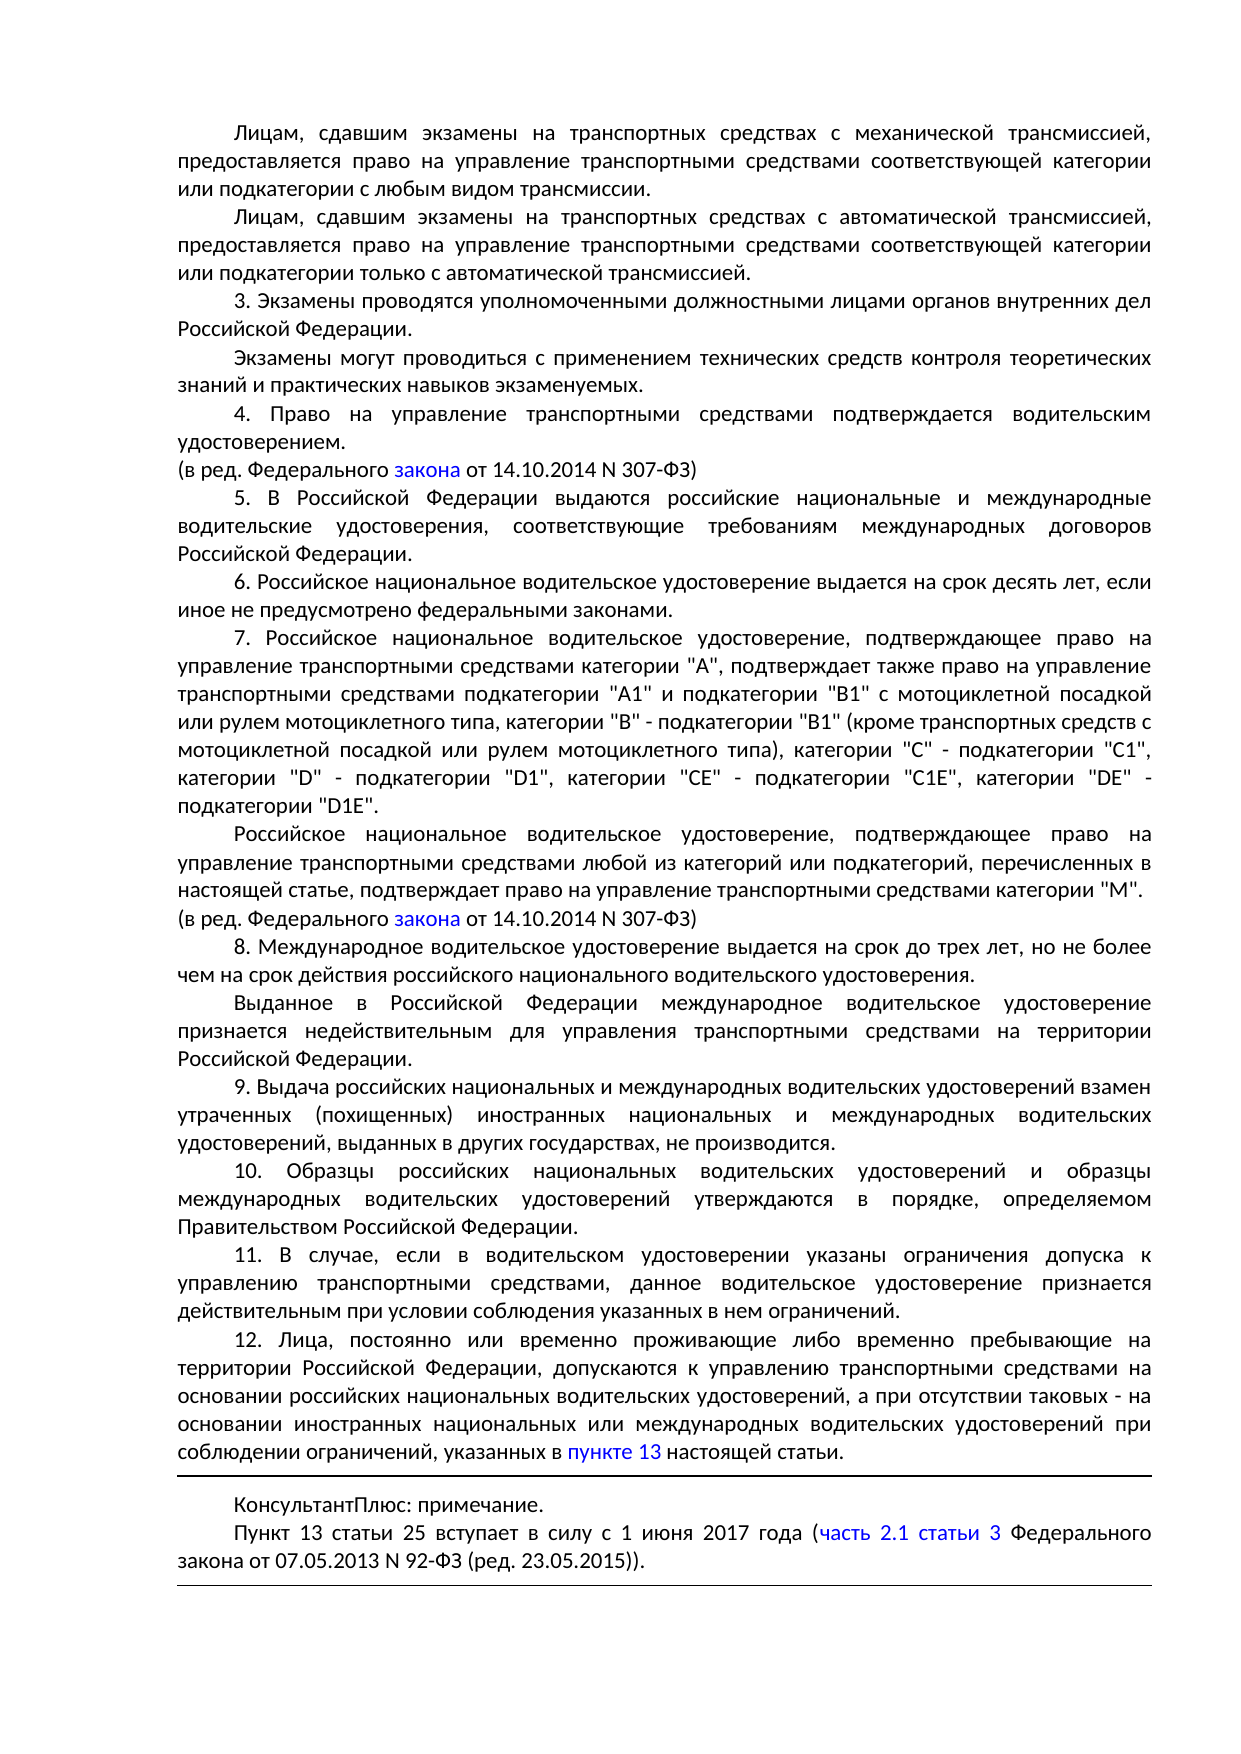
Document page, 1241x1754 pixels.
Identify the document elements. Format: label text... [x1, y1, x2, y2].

text Российское национальное водительское удостоверение, подтверждающее право на управление транспортными средствами любой из категорий или подкатегорий, перечисленных в настоящей статье, подтверждает право на управление транспортными средствами категории "M". [177, 819, 1152, 904]
text 11. В случае, если в водительском удостоверении указаны ограничения допуска к управлению транспортными средствами, данное водительское удостоверение признается действительным при условии соблюдения указанных в нем ограничений. [177, 1241, 1152, 1324]
text (в ред. Федерального закона от 14.10.2014 N 307-ФЗ) [177, 904, 1152, 932]
text 4. Право на управление транспортными средствами подтверждается водительским удостоверением. [177, 399, 1152, 455]
text (в ред. Федерального закона от 14.10.2014 N 307-ФЗ) [177, 455, 1152, 483]
text 5. В Российской Федерации выдаются российские национальные и международные водительские удостоверения, соответствующие требованиям международных договоров Российской Федерации. [177, 483, 1152, 567]
text 12. Лица, постоянно или временно проживающие либо временно пребывающие на территории Российской Федерации, допускаются к управлению транспортными средствами на основании российских национальных водительских удостоверений, а при отсутствии таковых - на основании иностранных национальных или международных водительских удостоверений при соблюдении ограничений, указанных в пункте 13 настоящей статьи. [177, 1325, 1152, 1465]
text Лицам, сдавшим экзамены на транспортных средствах с механической трансмиссией, предоставляется право на управление транспортными средствами соответствующей категории или подкатегории с любым видом трансмиссии. [177, 118, 1152, 202]
text Лицам, сдавшим экзамены на транспортных средствах с автоматической трансмиссией, предоставляется право на управление транспортными средствами соответствующей категории или подкатегории только с автоматической трансмиссией. [177, 202, 1152, 286]
text 6. Российское национальное водительское удостоверение выдается на срок десять лет, если иное не предусмотрено федеральными законами. [177, 567, 1152, 623]
text Выданное в Российской Федерации международное водительское удостоверение признается недействительным для управления транспортными средствами на территории Российской Федерации. [177, 988, 1152, 1072]
text 7. Российское национальное водительское удостоверение, подтверждающее право на управление транспортными средствами категории "A", подтверждает также право на управление транспортными средствами подкатегории "A1" и подкатегории "B1" с мотоциклетной посадкой или рулем мотоциклетного типа, категории "B" - подкатегории "B1" (кроме транспортных средств с мотоциклетной посадкой или рулем мотоциклетного типа), категории "C" - подкатегории "C1", категории "D" - подкатегории "D1", категории "CE" - подкатегории "C1E", категории "DE" - подкатегории "D1E". [177, 623, 1152, 819]
text Пункт 13 статьи 25 вступает в силу с 1 июня 2017 года (часть 2.1 статьи 3 Федерального закона от 07.05.2013 N 92-ФЗ (ред. 23.05.2015)). [177, 1518, 1152, 1574]
text КонсультантПлюс: примечание. [177, 1490, 1152, 1518]
text 3. Экзамены проводятся уполномоченными должностными лицами органов внутренних дел Российской Федерации. [177, 286, 1152, 342]
text Экзамены могут проводиться с применением технических средств контроля теоретических знаний и практических навыков экзаменуемых. [177, 343, 1152, 399]
text 8. Международное водительское удостоверение выдается на срок до трех лет, но не более чем на срок действия российского национального водительского удостоверения. [177, 932, 1152, 988]
text 10. Образцы российских национальных водительских удостоверений и образцы международных водительских удостоверений утверждаются в порядке, определяемом Правительством Российской Федерации. [177, 1156, 1152, 1240]
text 9. Выдача российских национальных и международных водительских удостоверений взамен утраченных (похищенных) иностранных национальных и международных водительских удостоверений, выданных в других государствах, не производится. [177, 1072, 1152, 1156]
